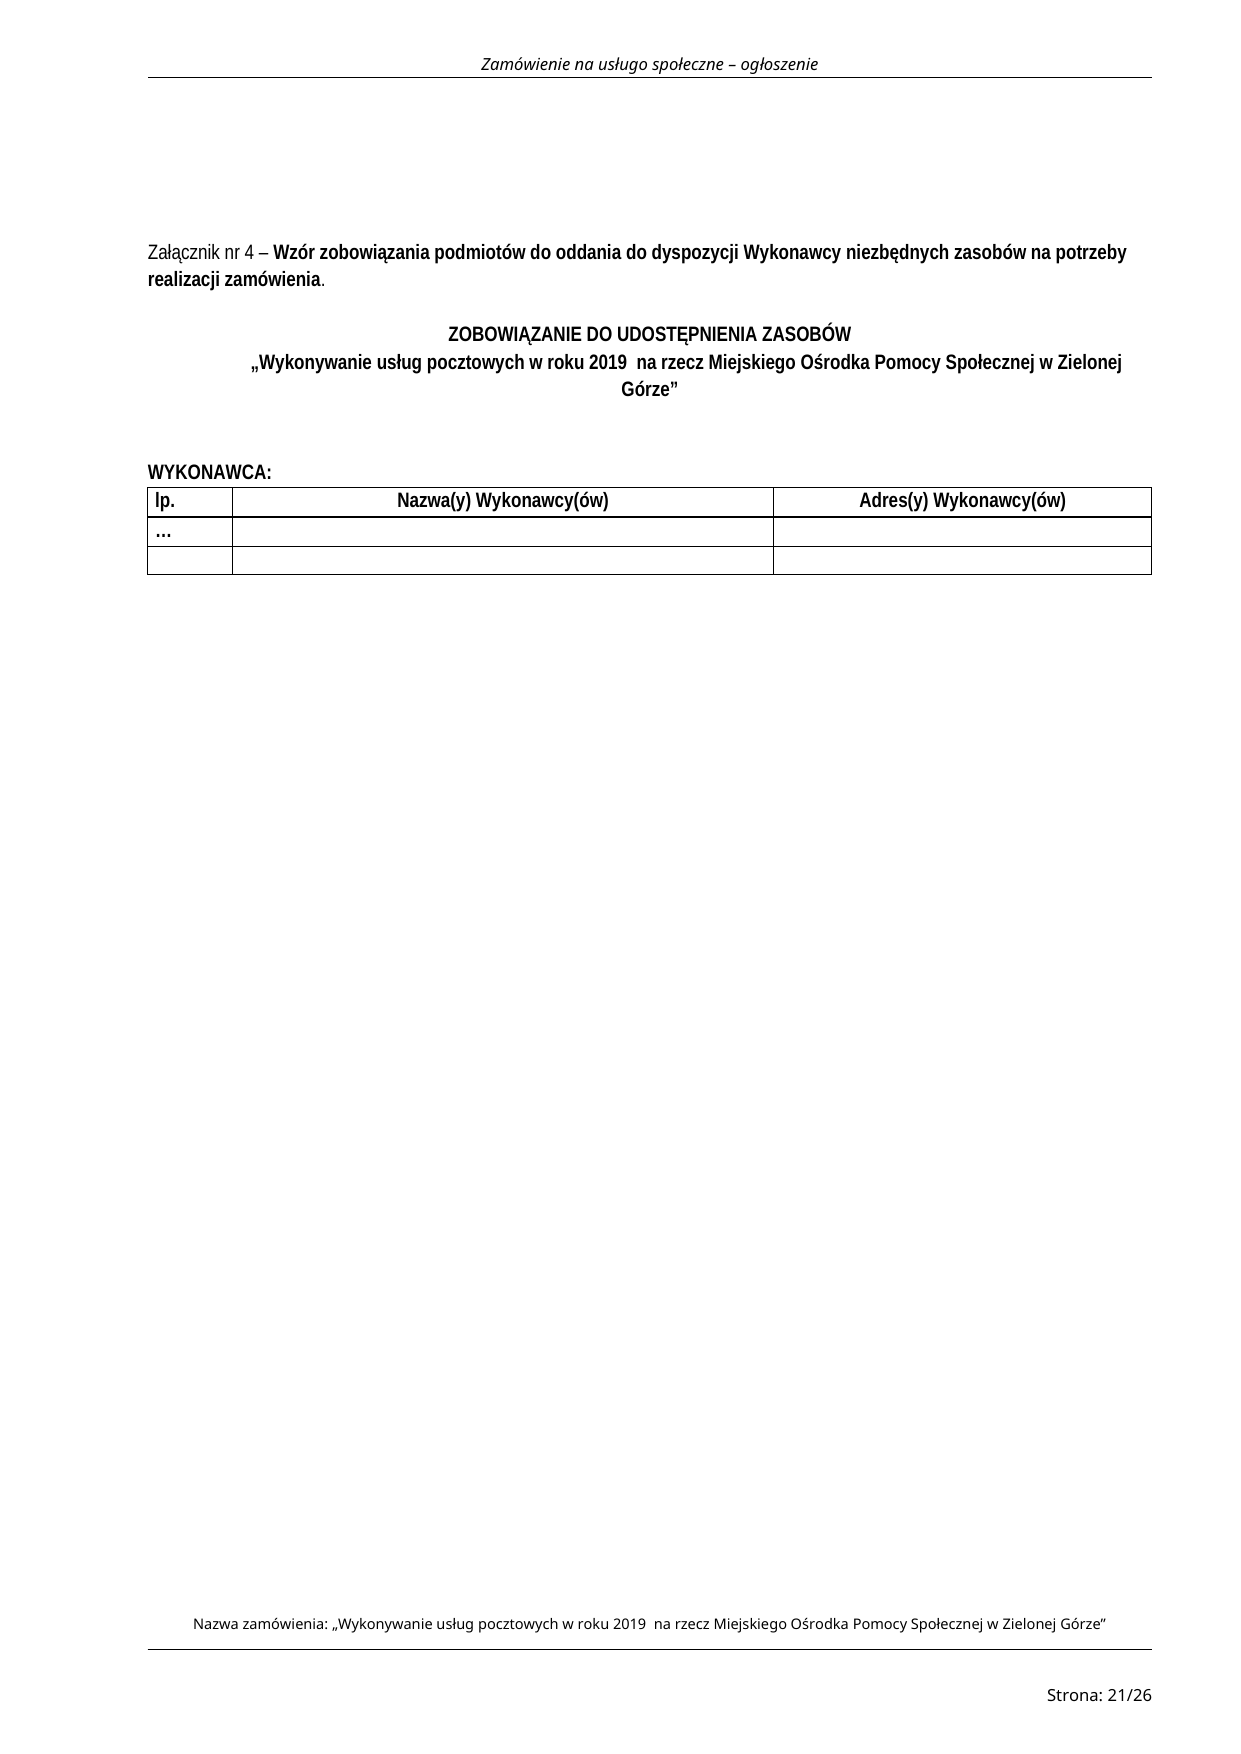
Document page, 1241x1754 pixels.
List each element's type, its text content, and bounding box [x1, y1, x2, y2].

text ZOBOWIĄZANIE DO UDOSTĘPNIENIA ZASOBÓW [148, 322, 1152, 346]
table_cell [233, 547, 773, 574]
text „Wykonywanie usług pocztowych w roku 2019 na rzecz Miejskiego Ośrodka Pomocy Społecznej w Zielonej Górze” [148, 350, 1152, 401]
table_header lp. [148, 488, 232, 516]
table_cell … [148, 518, 232, 546]
table_cell [148, 547, 232, 574]
text WYKONAWCA: [148, 460, 1152, 484]
text Załącznik nr 4 – Wzór zobowiązania podmiotów do oddania do dyspozycji Wykonawcy niezbędnych zasobów na potrzeby realizacji zamówienia. [148, 240, 1152, 291]
table_cell [774, 547, 1151, 574]
table_cell [774, 518, 1151, 546]
table_header Adres(y) Wykonawcy(ów) [774, 488, 1151, 516]
table_header Nazwa(y) Wykonawcy(ów) [233, 488, 773, 516]
table_cell [233, 518, 773, 546]
